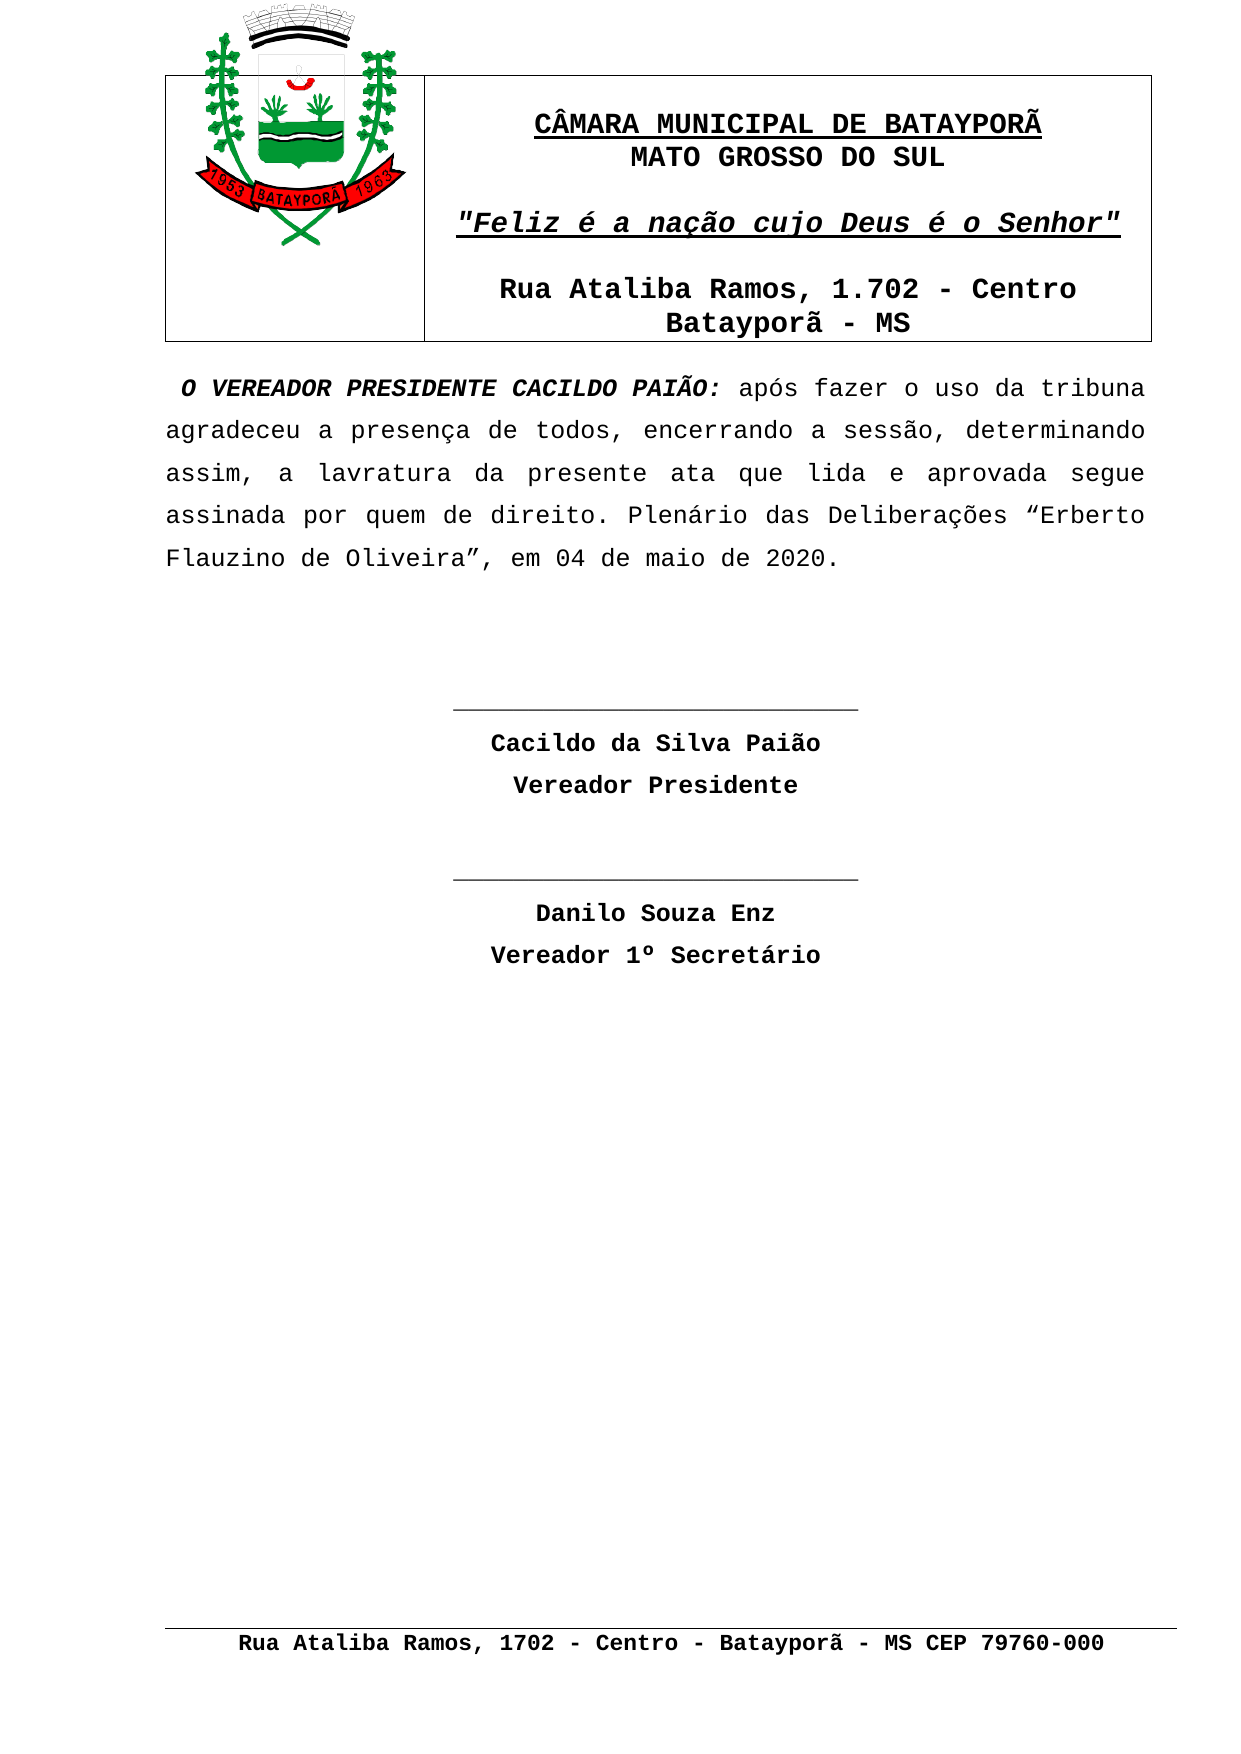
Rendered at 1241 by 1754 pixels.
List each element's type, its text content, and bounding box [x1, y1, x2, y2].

text Cacildo da Silva Paião [165, 730, 1146, 759]
text Danilo Souza Enz [165, 900, 1146, 929]
text ___________________________ [165, 688, 1146, 716]
text Vereador Presidente [165, 773, 1146, 801]
text Vereador 1º Secretário [165, 943, 1146, 971]
text ___________________________ [165, 858, 1146, 886]
text O VEREADOR PRESIDENTE CACILDO PAIÃO: após fazer o uso da tribuna agradeceu a presença de todos, encerrando a sessão, determinando assim, a lavratura da presente ata que lida e aprovada segue assinada por quem de direito. Plenário das Deliberações “Erberto Flauzino de Oliveira”, em 04 de maio de 2020. [165, 375, 1146, 574]
